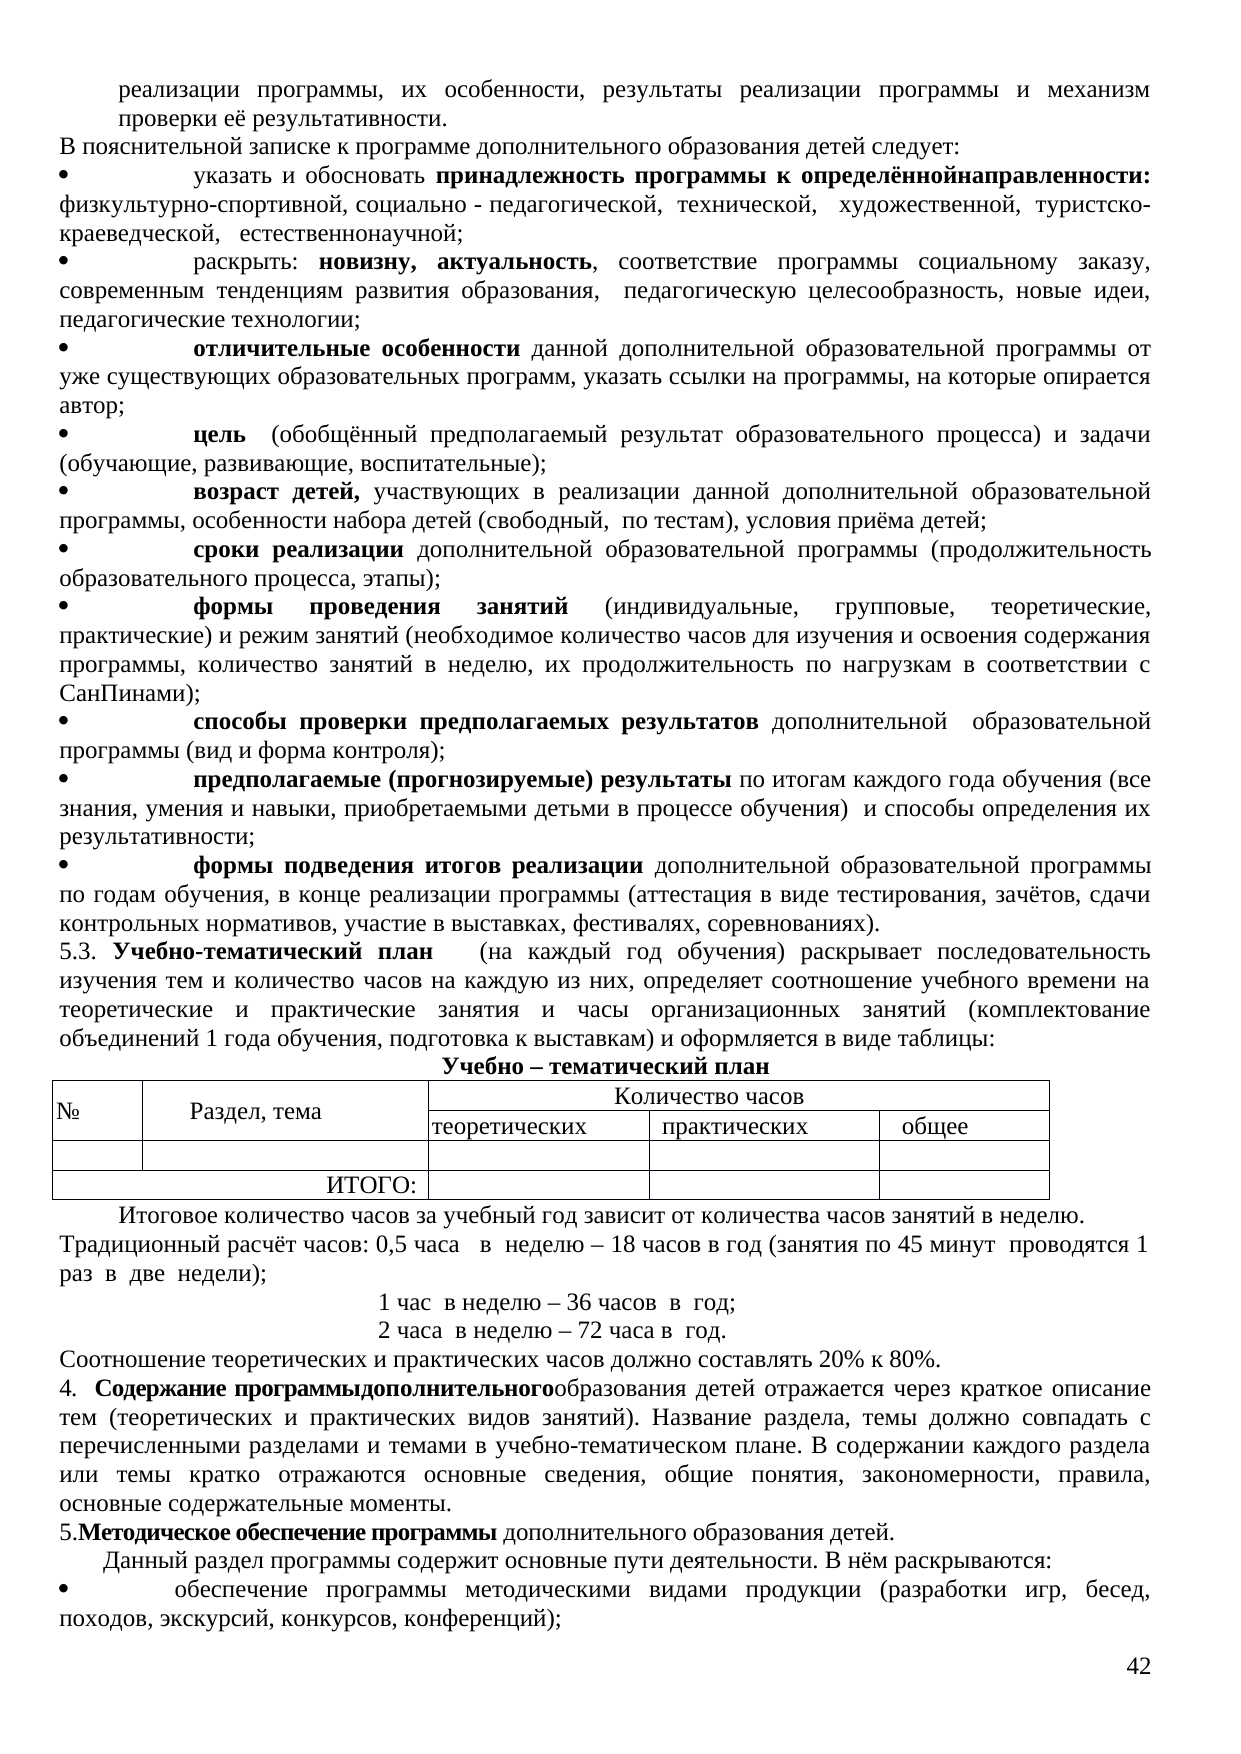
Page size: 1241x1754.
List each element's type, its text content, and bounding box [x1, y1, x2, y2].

table_header № [53, 1081, 142, 1140]
list формы подведения итогов реализации дополнительной образовательной программы по годам обучения, в конце реализации программы (аттестация в виде тестирования, зачётов, сдачи контрольных нормативов, участие в выставках, фестивалях, соревнованиях). [59, 850, 1152, 936]
table_cell ИТОГО: [53, 1171, 428, 1199]
text 4. Содержание программыдополнительногообразования детей отражается через краткое описание тем (теоретических и практических видов занятий). Название раздела, темы должно совпадать с перечисленными разделами и темами в учебно-тематическом плане. В содержании каждого раздела или темы кратко отражаются основные сведения, общие понятия, закономерности, правила, основные содержательные моменты. [59, 1373, 1152, 1517]
list способы проверки предполагаемых результатов дополнительной образовательной программы (вид и форма контроля); [59, 706, 1152, 764]
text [118, 74, 1152, 131]
table_cell [880, 1171, 1049, 1199]
list цель (обобщённый предполагаемый результат образовательного процесса) и задачи (обучающие, развивающие, воспитательные); [59, 419, 1152, 476]
list указать и обосновать принадлежность программы к определённойнаправленности: физкультурно-спортивной, социально - педагогической, технической, художественной, туристско-краеведческой, естественнонаучной; [59, 160, 1152, 246]
text Итоговое количество часов за учебный год зависит от количества часов занятий в неделю. [118, 1200, 1152, 1229]
table_cell общее [880, 1111, 1049, 1140]
list возраст детей, участвующих в реализации данной дополнительной образовательной программы, особенности набора детей (свободный, по тестам), условия приёма детей; [59, 476, 1152, 534]
table_header Раздел, тема [143, 1081, 428, 1140]
list отличительные особенности данной дополнительной образовательной программы от уже существующих образовательных программ, указать ссылки на программы, на которые опирается автор; [59, 333, 1152, 419]
table_cell теоретических [429, 1111, 649, 1140]
text 2 часа в неделю – 72 часа в год. [59, 1315, 1152, 1344]
table_header Количество часов [429, 1081, 1049, 1110]
table_cell [880, 1141, 1049, 1169]
text 5.Методическое обеспечение программы дополнительного образования детей. [59, 1517, 1152, 1545]
text Соотношение теоретических и практических часов должно составлять 20% к 80%. [59, 1344, 1152, 1373]
table_cell [650, 1171, 879, 1199]
text Традиционный расчёт часов: 0,5 часа в неделю – 18 часов в год (занятия по 45 минут проводятся 1 раз в две недели); [59, 1229, 1152, 1287]
list формы проведения занятий (индивидуальные, групповые, теоретические, практические) и режим занятий (необходимое количество часов для изучения и освоения содержания программы, количество занятий в неделю, их продолжительность по нагрузкам в соответствии с СанПинами); [59, 591, 1152, 706]
text 1 час в неделю – 36 часов в год; [59, 1287, 1152, 1315]
table_cell [650, 1141, 879, 1169]
list предполагаемые (прогнозируемые) результаты по итогам каждого года обучения (все знания, умения и навыки, приобретаемыми детьми в процессе обучения) и способы определения их результативности; [59, 764, 1152, 850]
table_cell практических [650, 1111, 879, 1140]
table_cell [143, 1141, 428, 1169]
list раскрыть: новизну, актуальность, соответствие программы социальному заказу, современным тенденциям развития образования, педагогическую целесообразность, новые идеи, педагогические технологии; [59, 246, 1152, 333]
table_cell [53, 1141, 142, 1169]
list сроки реализации дополнительной образовательной программы (продолжительность образовательного процесса, этапы); [59, 534, 1152, 591]
text Данный раздел программы содержит основные пути деятельности. В нём раскрываются: [59, 1545, 1152, 1574]
text В пояснительной записке к программе дополнительного образования детей следует: [59, 131, 1152, 160]
text Учебно – тематический план [59, 1051, 1152, 1080]
table_cell [429, 1141, 649, 1169]
text 5.3. Учебно-тематический план (на каждый год обучения) раскрывает последовательность изучения тем и количество часов на каждую из них, определяет соотношение учебного времени на теоретические и практические занятия и часы организационных занятий (комплектование объединений 1 года обучения, подготовка к выставкам) и оформляется в виде таблицы: [59, 936, 1152, 1051]
table_cell [429, 1171, 649, 1199]
list обеспечение программы методическими видами продукции (разработки игр, бесед, походов, экскурсий, конкурсов, конференций); [59, 1574, 1152, 1632]
